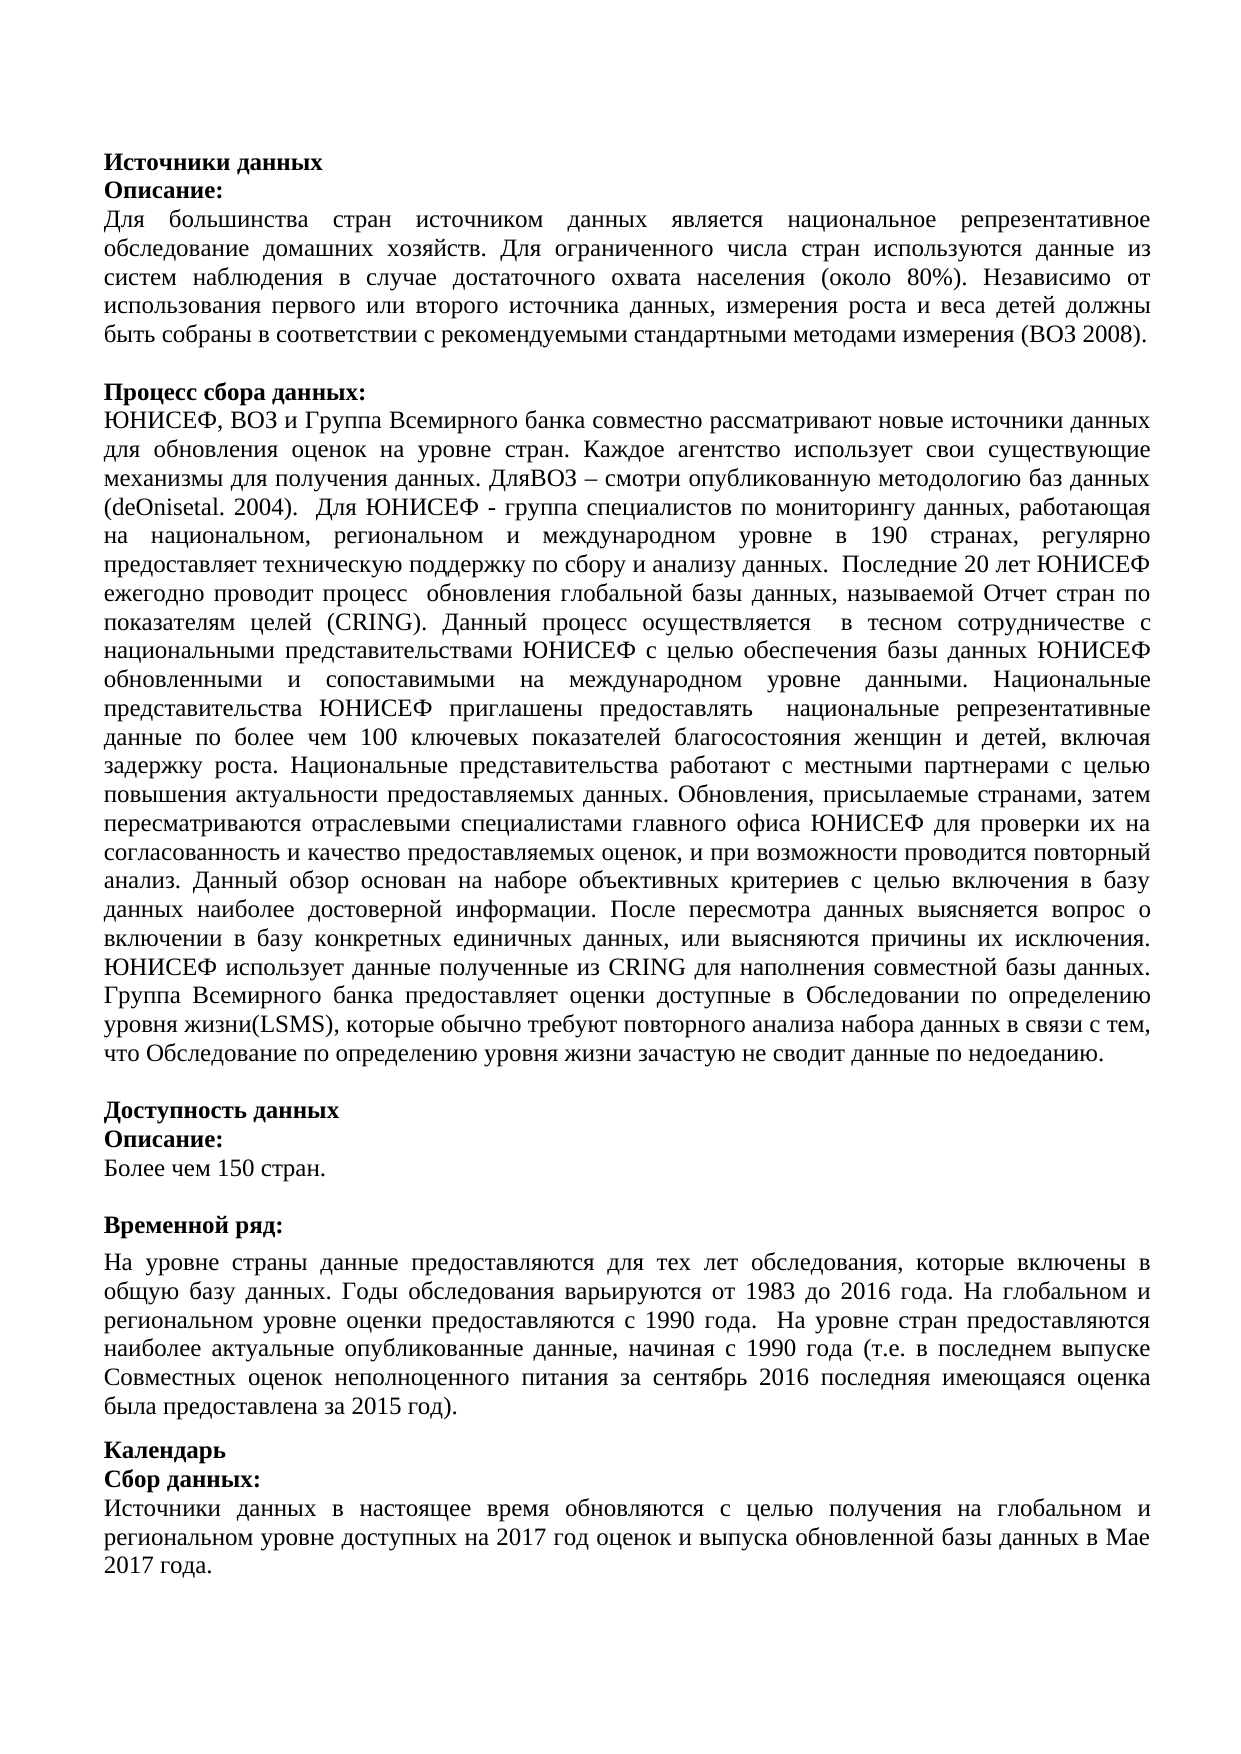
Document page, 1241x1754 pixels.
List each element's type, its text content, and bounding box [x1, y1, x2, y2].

text Процесс сбора данных: [103, 377, 1152, 406]
subtitle На уровне страны данные предоставляются для тех лет обследования, которые включены в общую базу данных. Годы обследования варьируются от 1983 до 2016 года. На глобальном и региональном уровне оценки предоставляются с 1990 года. На уровне стран предоставляются наиболее актуальные опубликованные данные, начиная с 1990 года (т.е. в последнем выпуске Совместных оценок неполноценного питания за сентябрь 2016 последняя имеющаяся оценка была предоставлена за 2015 год). [103, 1247, 1152, 1420]
text Описание: [103, 1124, 1152, 1153]
text Сбор данных: [103, 1464, 1152, 1493]
text Календарь [103, 1435, 1152, 1464]
text Временной ряд: [103, 1211, 1152, 1239]
text Источники данных [103, 147, 1152, 176]
text Описание: [103, 176, 1152, 204]
text ЮНИСЕФ, ВОЗ и Группа Всемирного банка совместно рассматривают новые источники данных для обновления оценок на уровне стран. Каждое агентство использует свои существующие механизмы для получения данных. ДляВОЗ – смотри опубликованную методологию баз данных (deOnisetal. 2004). Для ЮНИСЕФ - группа специалистов по мониторингу данных, работающая на национальном, региональном и международном уровне в 190 странах, регулярно предоставляет техническую поддержку по сбору и анализу данных. Последние 20 лет ЮНИСЕФ ежегодно проводит процесс обновления глобальной базы данных, называемой Отчет стран по показателям целей (CRING). Данный процесс осуществляется в тесном сотрудничестве с национальными представительствами ЮНИСЕФ с целью обеспечения базы данных ЮНИСЕФ обновленными и сопоставимыми на международном уровне данными. Национальные представительства ЮНИСЕФ приглашены предоставлять национальные репрезентативные данные по более чем 100 ключевых показателей благосостояния женщин и детей, включая задержку роста. Национальные представительства работают с местными партнерами с целью повышения актуальности предоставляемых данных. Обновления, присылаемые странами, затем пересматриваются отраслевыми специалистами главного офиса ЮНИСЕФ для проверки их на согласованность и качество предоставляемых оценок, и при возможности проводится повторный анализ. Данный обзор основан на наборе объективных критериев с целью включения в базу данных наиболее достоверной информации. После пересмотра данных выясняется вопрос о включении в базу конкретных единичных данных, или выясняются причины их исключения. ЮНИСЕФ использует данные полученные из CRING для наполнения совместной базы данных. Группа Всемирного банка предоставляет оценки доступные в Обследовании по определению уровня жизни(LSMS), которые обычно требуют повторного анализа набора данных в связи с тем, что Обследование по определению уровня жизни зачастую не сводит данные по недоеданию. [103, 406, 1152, 1067]
text Доступность данных [103, 1096, 1152, 1124]
text Источники данных в настоящее время обновляются с целью получения на глобальном и региональном уровне доступных на 2017 год оценок и выпуска обновленной базы данных в Мае 2017 года. [103, 1493, 1152, 1579]
text Более чем 150 стран. [103, 1153, 1152, 1182]
text Для большинства стран источником данных является национальное репрезентативное обследование домашних хозяйств. Для ограниченного числа стран используются данные из систем наблюдения в случае достаточного охвата населения (около 80%). Независимо от использования первого или второго источника данных, измерения роста и веса детей должны быть собраны в соответствии с рекомендуемыми стандартными методами измерения (ВОЗ 2008). [103, 204, 1152, 348]
